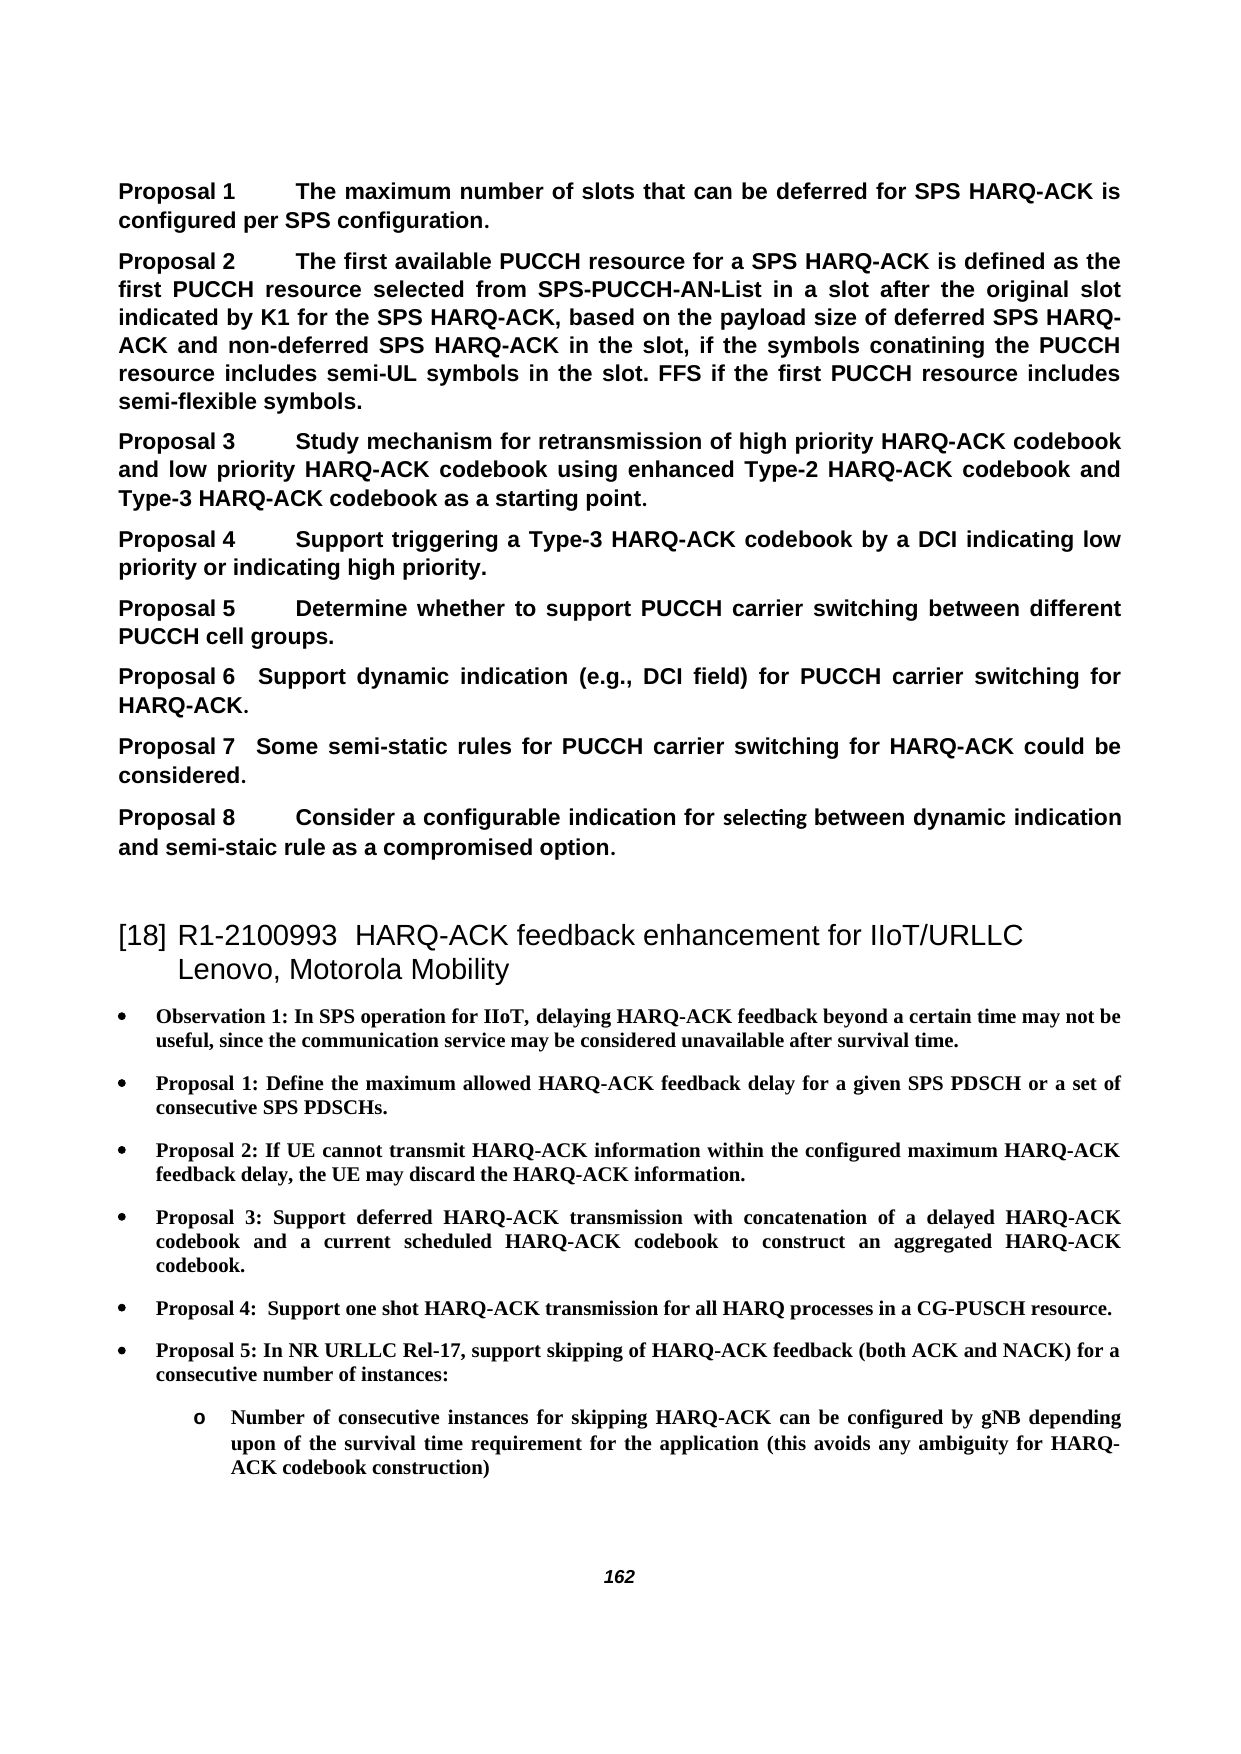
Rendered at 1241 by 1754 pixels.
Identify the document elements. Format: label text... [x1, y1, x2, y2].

list Proposal 5 Determine whether to support PUCCH carrier switching between different PUCCH cell groups. [118, 595, 1122, 649]
list Proposal 3: Support deferred HARQ-ACK transmission with concatenation of a delayed HARQ-ACK codebook and a current scheduled HARQ-ACK codebook to construct an aggregated HARQ-ACK codebook. [118, 1204, 1122, 1277]
list Observation 1: In SPS operation for IIoT, delaying HARQ-ACK feedback beyond a certain time may not be useful, since the communication service may be considered unavailable after survival time. [118, 1004, 1122, 1052]
list Proposal 6 Support dynamic indication (e.g., DCI field) for PUCCH carrier switching for HARQ-ACK. [118, 663, 1122, 719]
list Proposal 2: If UE cannot transmit HARQ-ACK information within the configured maximum HARQ-ACK feedback delay, the UE may discard the HARQ-ACK information. [118, 1138, 1122, 1186]
list Proposal 1: Define the maximum allowed HARQ-ACK feedback delay for a given SPS PDSCH or a set of consecutive SPS PDSCHs. [118, 1071, 1122, 1119]
subtitle R1-2100993 HARQ-ACK feedback enhancement for IIoT/URLLC Lenovo, Motorola Mobility [118, 918, 1122, 985]
list Proposal 5: In NR URLLC Rel-17, support skipping of HARQ-ACK feedback (both ACK and NACK) for a consecutive number of instances: [118, 1338, 1122, 1386]
list Proposal 8 Consider a configurable indication for selecting between dynamic indication and semi-staic rule as a compromised option. [118, 803, 1122, 861]
list Proposal 3 Study mechanism for retransmission of high priority HARQ-ACK codebook and low priority HARQ-ACK codebook using enhanced Type-2 HARQ-ACK codebook and Type-3 HARQ-ACK codebook as a starting point. [118, 428, 1122, 512]
list Proposal 7 Some semi-static rules for PUCCH carrier switching for HARQ-ACK could be considered. [118, 733, 1122, 789]
list Proposal 2 The first available PUCCH resource for a SPS HARQ-ACK is defined as the first PUCCH resource selected from SPS-PUCCH-AN-List in a slot after the original slot indicated by K1 for the SPS HARQ-ACK, based on the payload size of deferred SPS HARQ-ACK and non-deferred SPS HARQ-ACK in the slot, if the symbols conatining the PUCCH resource includes semi-UL symbols in the slot. FFS if the first PUCCH resource includes semi-flexible symbols. [118, 248, 1122, 414]
list Number of consecutive instances for skipping HARQ-ACK can be configured by gNB depending upon of the survival time requirement for the application (this avoids any ambiguity for HARQ-ACK codebook construction) [193, 1405, 1122, 1479]
list Proposal 4 Support triggering a Type-3 HARQ-ACK codebook by a DCI indicating low priority or indicating high priority. [118, 526, 1122, 581]
list Proposal 1 The maximum number of slots that can be deferred for SPS HARQ-ACK is configured per SPS configuration. [118, 178, 1122, 234]
list Proposal 4: Support one shot HARQ-ACK transmission for all HARQ processes in a CG-PUSCH resource. [118, 1296, 1122, 1319]
